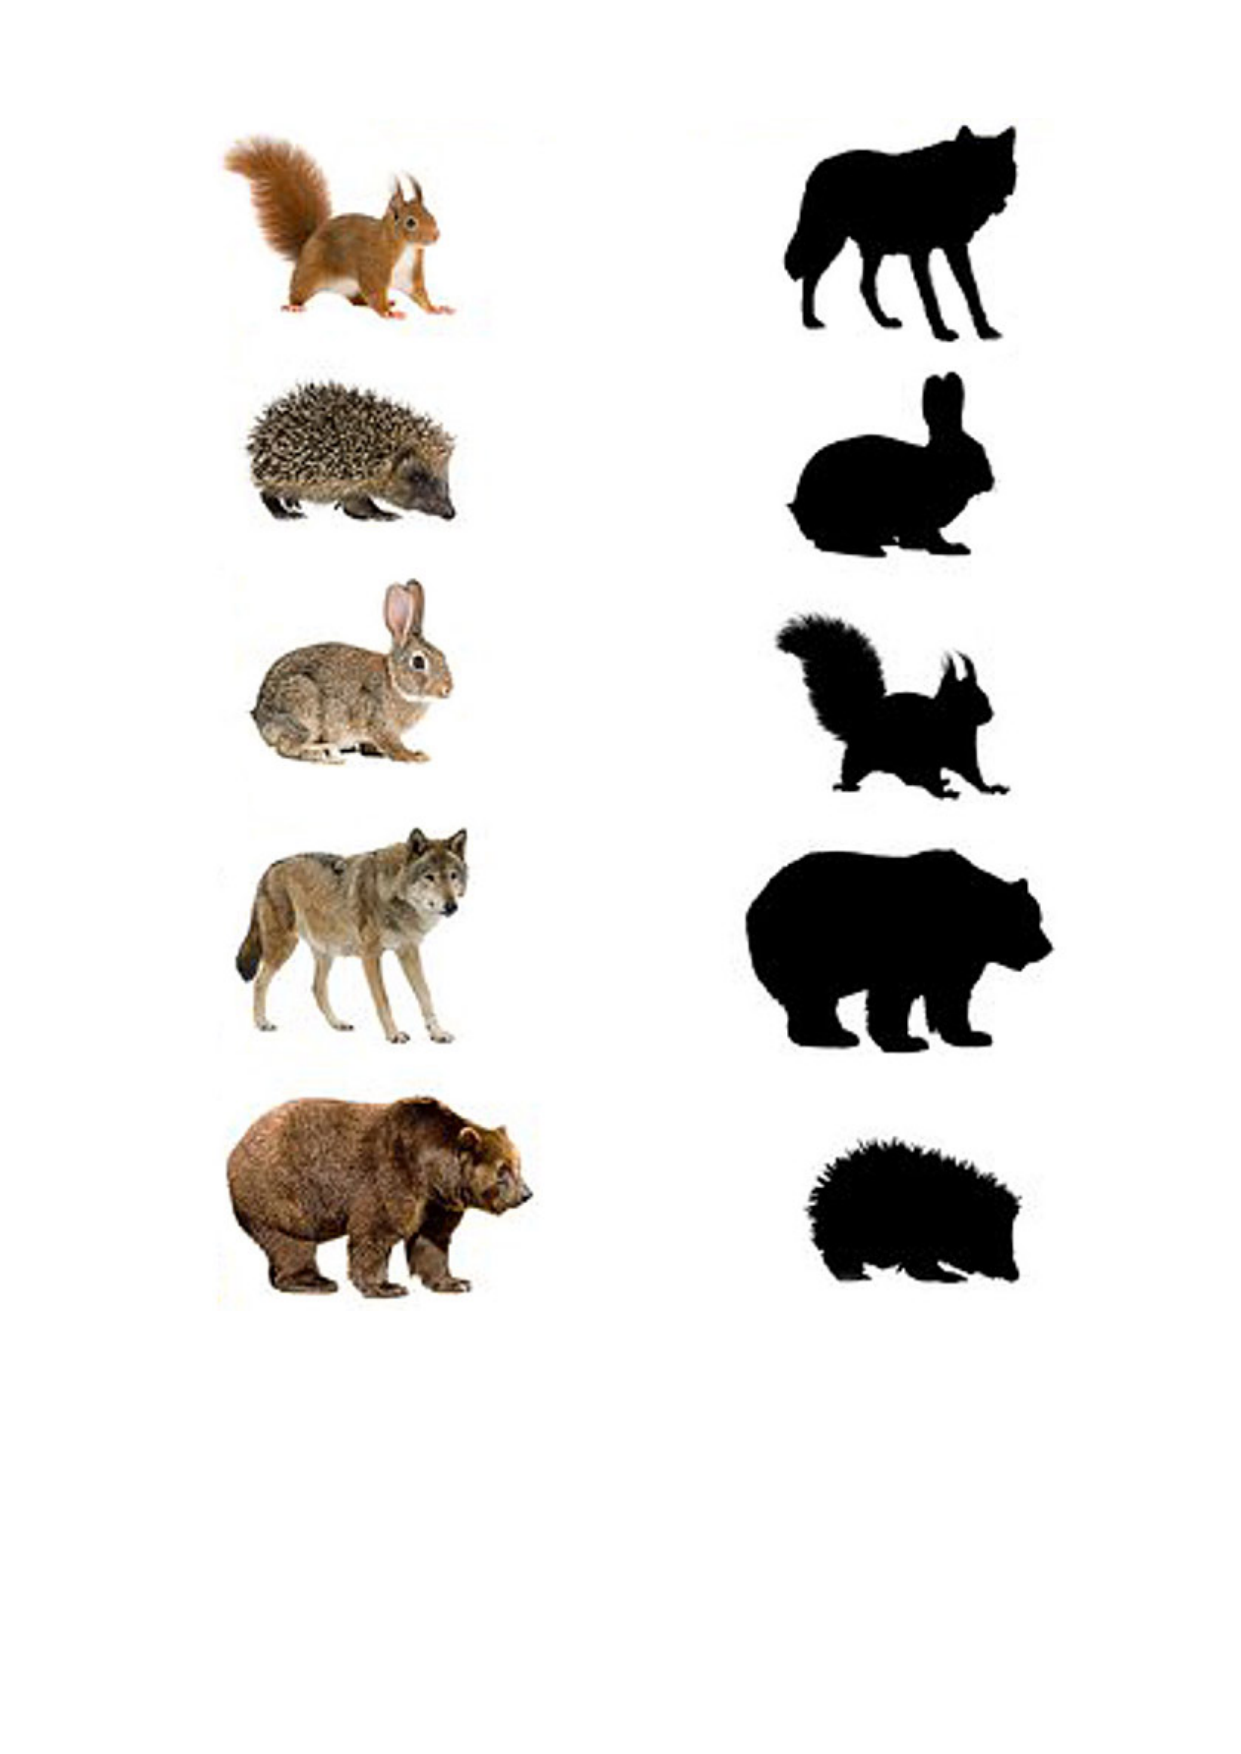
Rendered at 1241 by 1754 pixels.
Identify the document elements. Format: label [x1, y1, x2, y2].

picture [177, 118, 1152, 1311]
